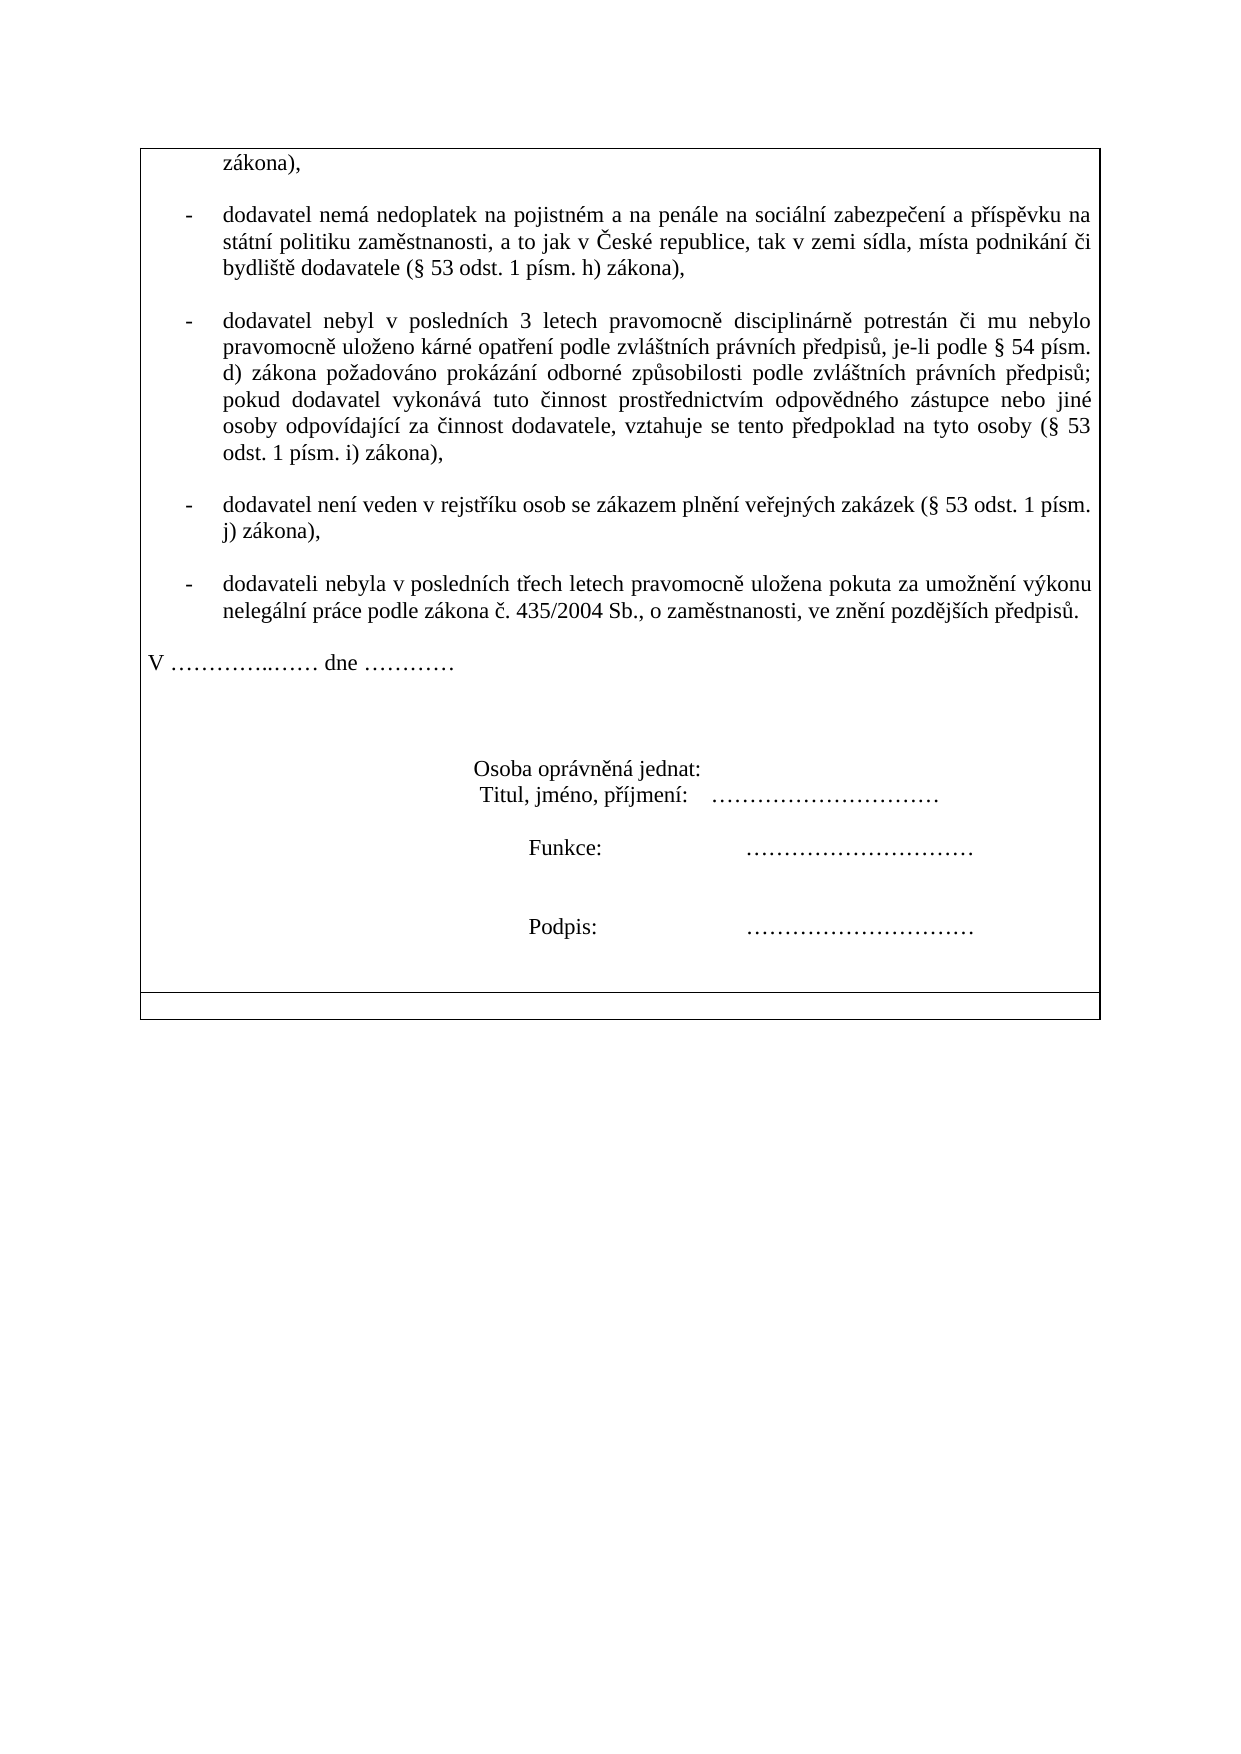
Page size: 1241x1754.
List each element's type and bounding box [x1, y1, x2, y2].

table_cell [141, 993, 1099, 1019]
table_cell [141, 149, 1099, 992]
